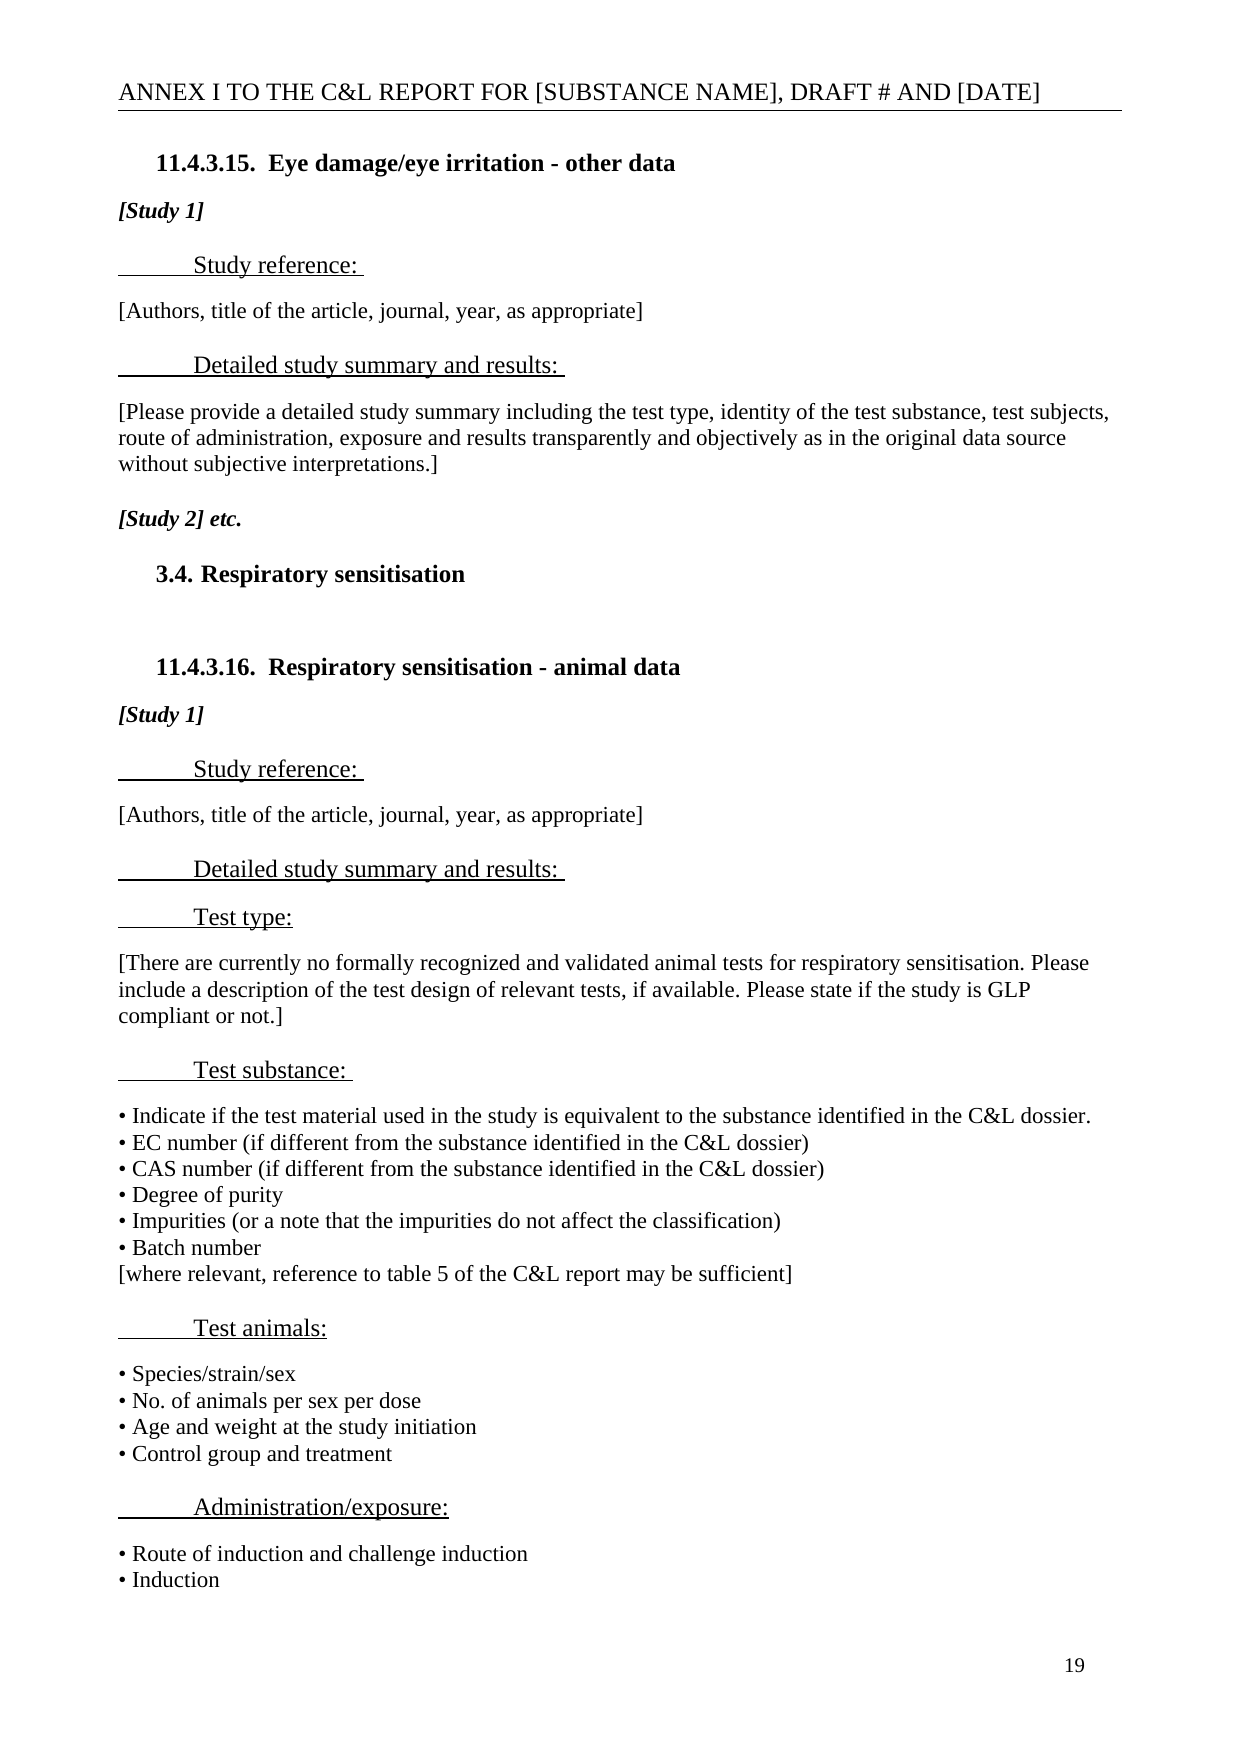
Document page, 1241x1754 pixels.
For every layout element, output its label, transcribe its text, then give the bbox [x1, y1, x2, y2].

text • Induction [118, 1566, 1122, 1592]
subtitle Detailed study summary and results: [118, 350, 1122, 379]
text • Route of induction and challenge induction [118, 1540, 1122, 1566]
text • Degree of purity [118, 1181, 1122, 1208]
text • Impurities (or a note that the impurities do not affect the classification) [118, 1208, 1122, 1234]
text • Indicate if the test material used in the study is equivalent to the substance identified in the C&L dossier. [118, 1102, 1122, 1128]
text [Please provide a detailed study summary including the test type, identity of the test substance, test subjects, route of administration, exposure and results transparently and objectively as in the original data source without subjective interpretations.] [118, 398, 1122, 477]
text [where relevant, reference to table 5 of the C&L report may be sufficient] [118, 1260, 1122, 1287]
text • No. of animals per sex per dose [118, 1387, 1122, 1413]
text • Age and weight at the study initiation [118, 1413, 1122, 1439]
text [Study 2] etc. [118, 505, 1122, 531]
text [Study 1] [118, 701, 1122, 728]
text • Batch number [118, 1234, 1122, 1260]
text [Study 1] [118, 197, 1122, 224]
text • CAS number (if different from the substance identified in the C&L dossier) [118, 1155, 1122, 1181]
text • Control group and treatment [118, 1439, 1122, 1466]
text [Authors, title of the article, journal, year, as appropriate] [118, 297, 1122, 324]
text • Species/strain/sex [118, 1361, 1122, 1387]
subtitle Test type: [118, 902, 1122, 931]
subtitle Study reference: [118, 250, 1122, 279]
subtitle Respiratory sensitisation [156, 559, 1122, 588]
subtitle Study reference: [118, 754, 1122, 783]
subtitle Respiratory sensitisation - animal data [156, 652, 1122, 681]
subtitle Test animals: [118, 1313, 1122, 1342]
subtitle Detailed study summary and results: [118, 854, 1122, 883]
text [Authors, title of the article, journal, year, as appropriate] [118, 802, 1122, 828]
text • EC number (if different from the substance identified in the C&L dossier) [118, 1128, 1122, 1155]
subtitle Test substance: [118, 1055, 1122, 1083]
text [There are currently no formally recognized and validated animal tests for respiratory sensitisation. Please include a description of the test design of relevant tests, if available. Please state if the study is GLP compliant or not.] [118, 949, 1122, 1028]
subtitle Eye damage/eye irritation - other data [156, 148, 1122, 176]
subtitle Administration/exposure: [118, 1492, 1122, 1521]
